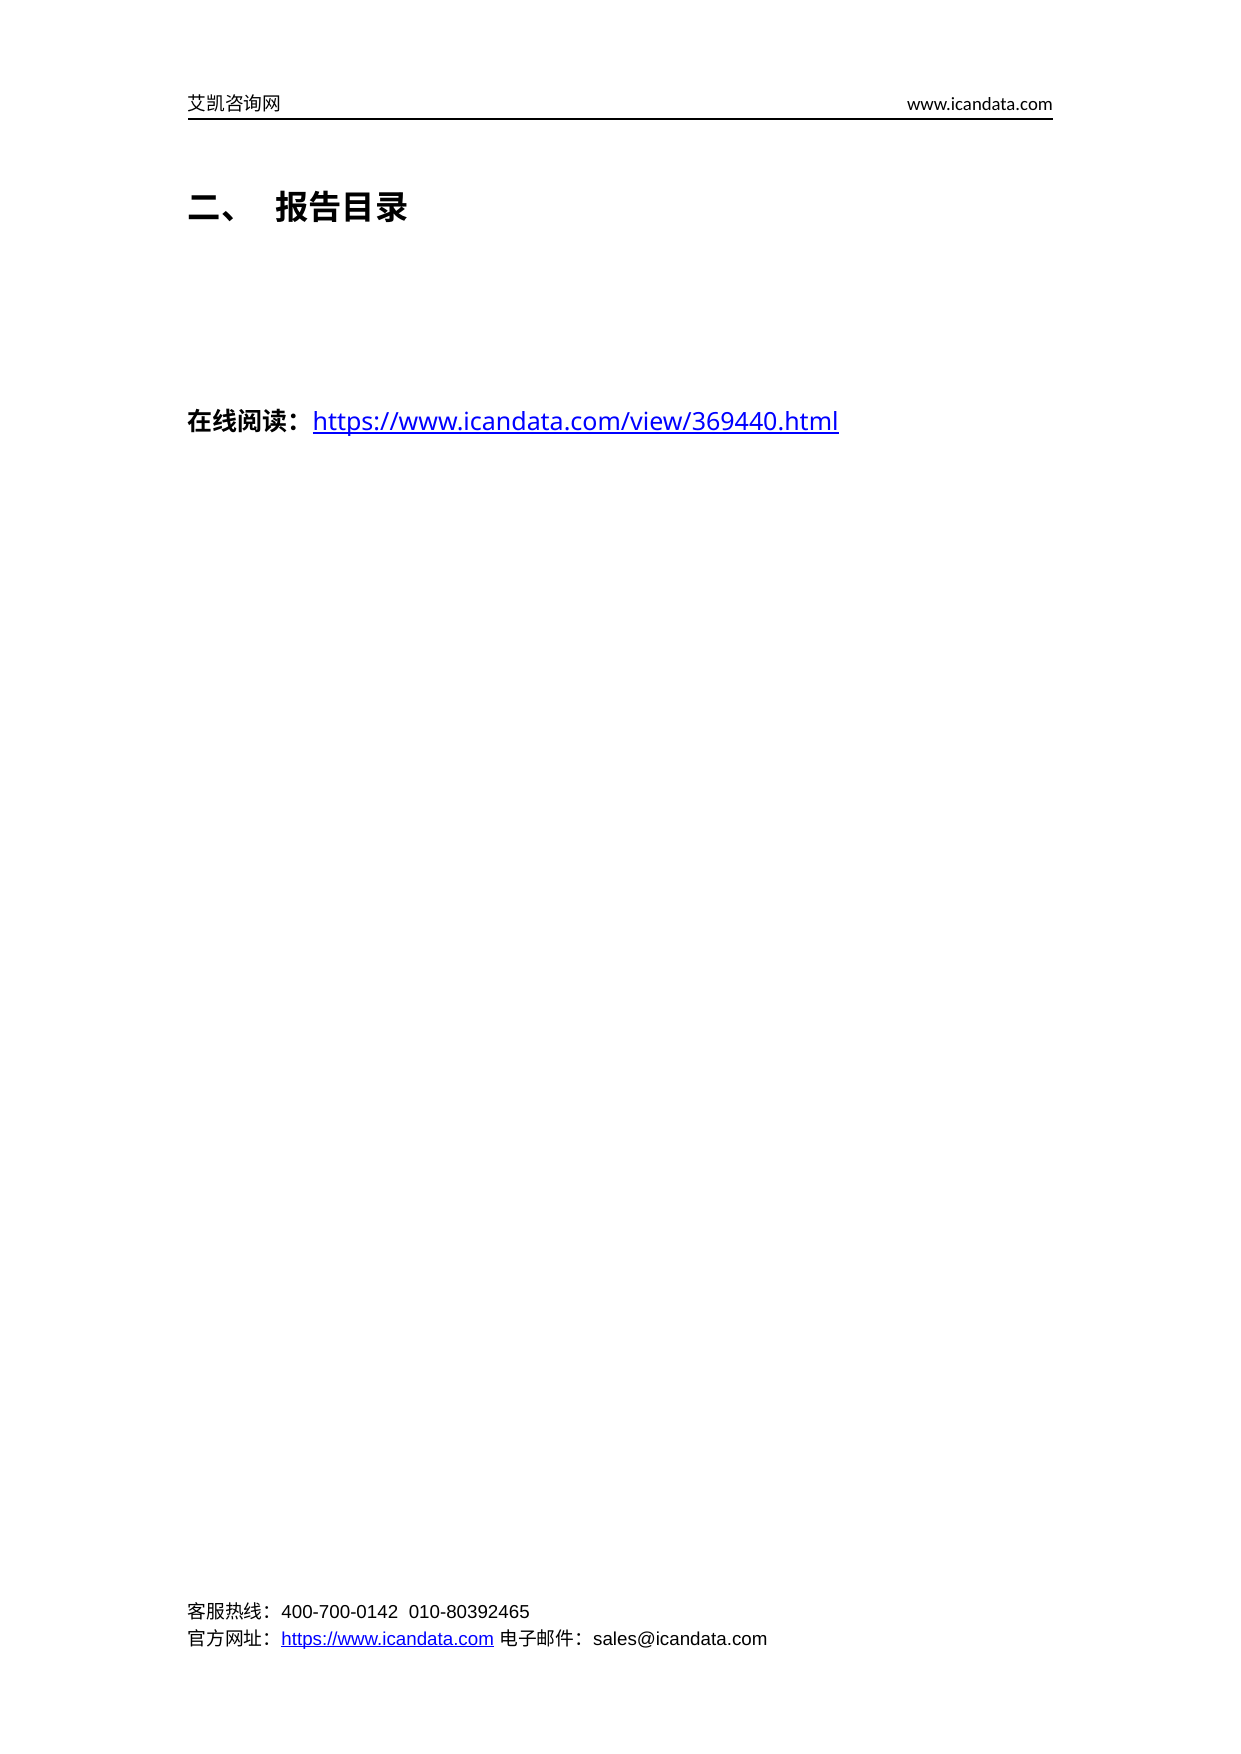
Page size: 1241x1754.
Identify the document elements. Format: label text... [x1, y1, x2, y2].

subtitle 报告目录 [187, 172, 1053, 237]
text 在线阅读：https://www.icandata.com/view/369440.html [187, 387, 1053, 452]
